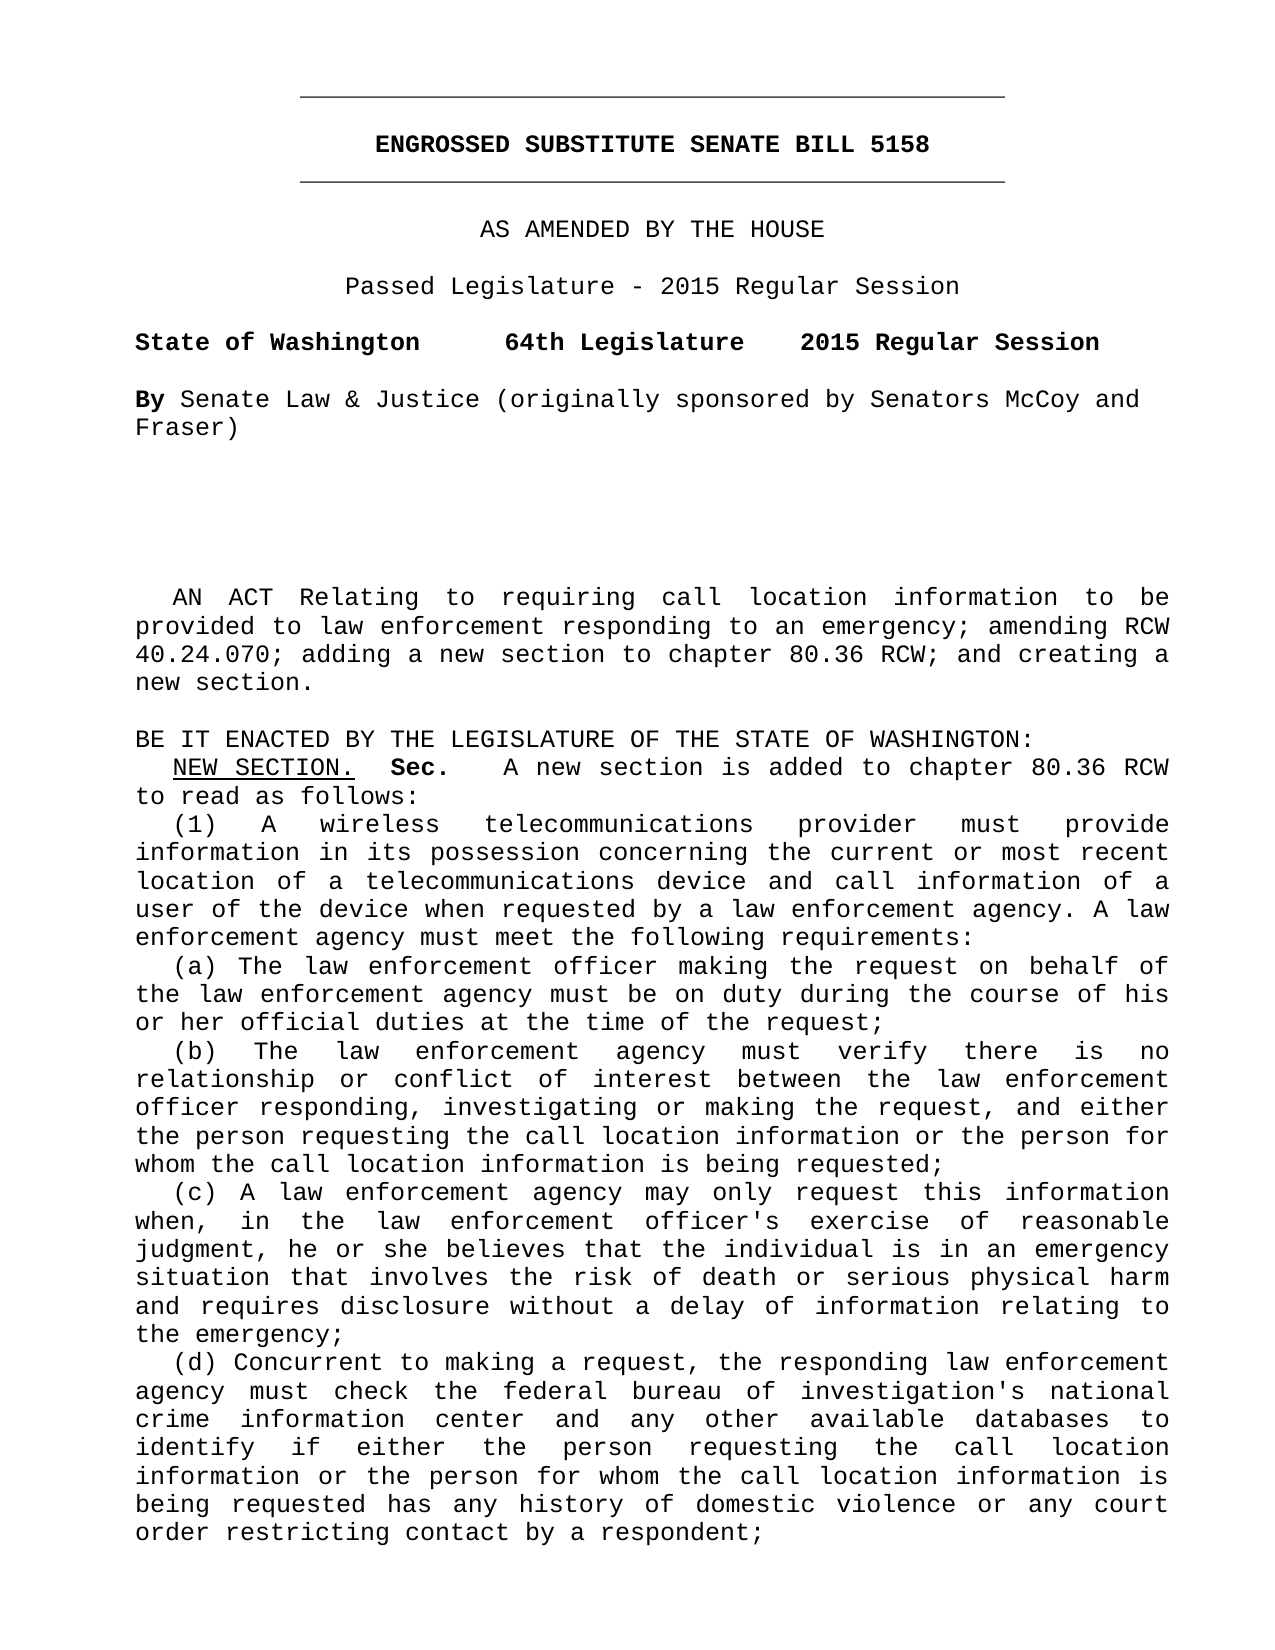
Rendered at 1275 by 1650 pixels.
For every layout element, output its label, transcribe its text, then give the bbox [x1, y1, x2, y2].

text AN ACT Relating to requiring call location information to be provided to law enforcement responding to an emergency; amending RCW 40.24.070; adding a new section to chapter 80.36 RCW; and creating a new section. [135, 585, 1170, 698]
text (1) A wireless telecommunications provider must provide information in its possession concerning the current or most recent location of a telecommunications device and call information of a user of the device when requested by a law enforcement agency. A law enforcement agency must meet the following requirements: [135, 812, 1170, 953]
text By Senate Law & Justice (originally sponsored by Senators McCoy and Fraser) [135, 387, 1170, 443]
text ENGROSSED SUBSTITUTE SENATE BILL 5158 [135, 132, 1170, 160]
text (c) A law enforcement agency may only request this information when, in the law enforcement officer's exercise of reasonable judgment, he or she believes that the individual is in an emergency situation that involves the risk of death or serious physical harm and requires disclosure without a delay of information relating to the emergency; [135, 1180, 1170, 1350]
text (d) Concurrent to making a request, the responding law enforcement agency must check the federal bureau of investigation's national crime information center and any other available databases to identify if either the person requesting the call location information or the person for whom the call location information is being requested has any history of domestic violence or any court order restricting contact by a respondent; [135, 1350, 1170, 1548]
text NEW SECTION. Sec. A new section is added to chapter 80.36 RCW to read as follows: [135, 755, 1170, 812]
text (a) The law enforcement officer making the request on behalf of the law enforcement agency must be on duty during the course of his or her official duties at the time of the request; [135, 953, 1170, 1038]
text AS AMENDED BY THE HOUSE [135, 217, 1170, 245]
text BE IT ENACTED BY THE LEGISLATURE OF THE STATE OF WASHINGTON: [135, 727, 1170, 755]
text _______________________________________________ [135, 75, 1170, 103]
text (b) The law enforcement agency must verify there is no relationship or conflict of interest between the law enforcement officer responding, investigating or making the request, and either the person requesting the call location information or the person for whom the call location information is being requested; [135, 1038, 1170, 1180]
text _______________________________________________ [135, 160, 1170, 188]
text State of Washington 64th Legislature 2015 Regular Session [135, 330, 1170, 358]
text Passed Legislature - 2015 Regular Session [135, 273, 1170, 302]
